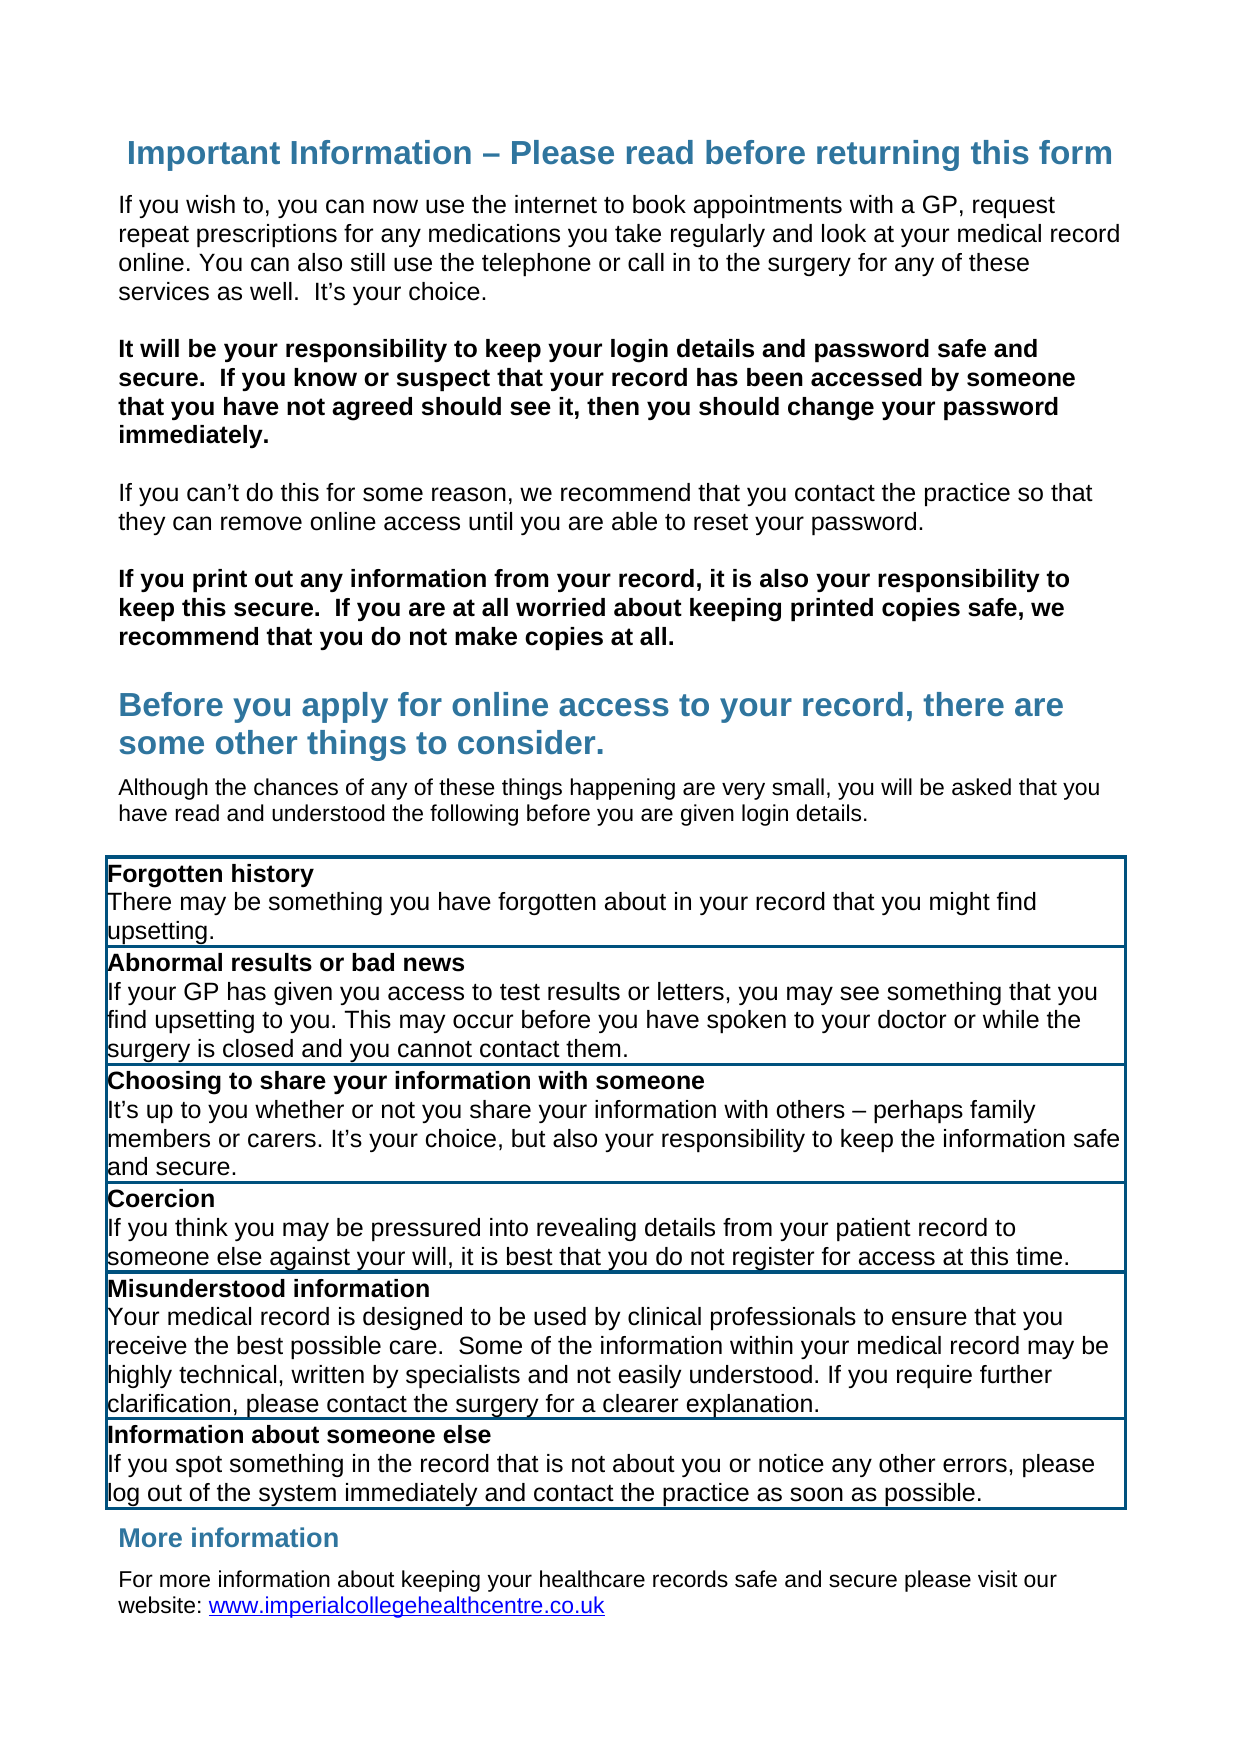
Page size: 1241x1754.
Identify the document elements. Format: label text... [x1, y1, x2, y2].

table_cell Abnormal results or bad news If your GP has given you access to test results or letters, you may see something that you find upsetting to you. This may occur before you have spoken to your doctor or while the surgery is closed and you cannot contact them. [108, 948, 1124, 1063]
text Although the chances of any of these things happening are very small, you will be asked that you have read and understood the following before you are given login details. [118, 774, 1122, 827]
text It will be your responsibility to keep your login details and password safe and secure. If you know or suspect that your record has been accessed by someone that you have not agreed should see it, then you should change your password immediately. [118, 334, 1122, 449]
table_cell Information about someone else If you spot something in the record that is not about you or notice any other errors, please log out of the system immediately and contact the practice as soon as possible. [108, 1420, 1124, 1507]
table_cell Misunderstood information Your medical record is designed to be used by clinical professionals to ensure that you receive the best possible care. Some of the information within your medical record may be highly technical, written by specialists and not easily understood. If you require further clarification, please contact the surgery for a clearer explanation. [108, 1274, 1124, 1417]
text If you print out any information from your record, it is also your responsibility to keep this secure. If you are at all worried about keeping printed copies safe, we recommend that you do not make copies at all. [118, 564, 1122, 651]
table_cell Coercion If you think you may be pressured into revealing details from your patient record to someone else against your will, it is best that you do not register for access at this time. [108, 1184, 1124, 1270]
text If you can’t do this for some reason, we recommend that you contact the practice so that they can remove online access until you are able to reset your password. [118, 478, 1122, 536]
subtitle Before you apply for online access to your record, there are some other things to consider. [118, 684, 1122, 761]
text For more information about keeping your healthcare records safe and secure please visit our website: www.imperialcollegehealthcentre.co.uk [118, 1566, 1122, 1619]
table_header Forgotten history There may be something you have forgotten about in your record that you might find upsetting. [108, 859, 1124, 945]
table_cell Choosing to share your information with someone It’s up to you whether or not you share your information with others – perhaps family members or carers. It’s your choice, but also your responsibility to keep the information safe and secure. [108, 1066, 1124, 1181]
text If you wish to, you can now use the internet to book appointments with a GP, request repeat prescriptions for any medications you take regularly and look at your medical record online. You can also still use the telephone or call in to the surgery for any of these services as well. It’s your choice. [118, 191, 1122, 306]
text Important Information – Please read before returning this form [118, 133, 1122, 171]
subtitle More information [118, 1522, 1122, 1553]
